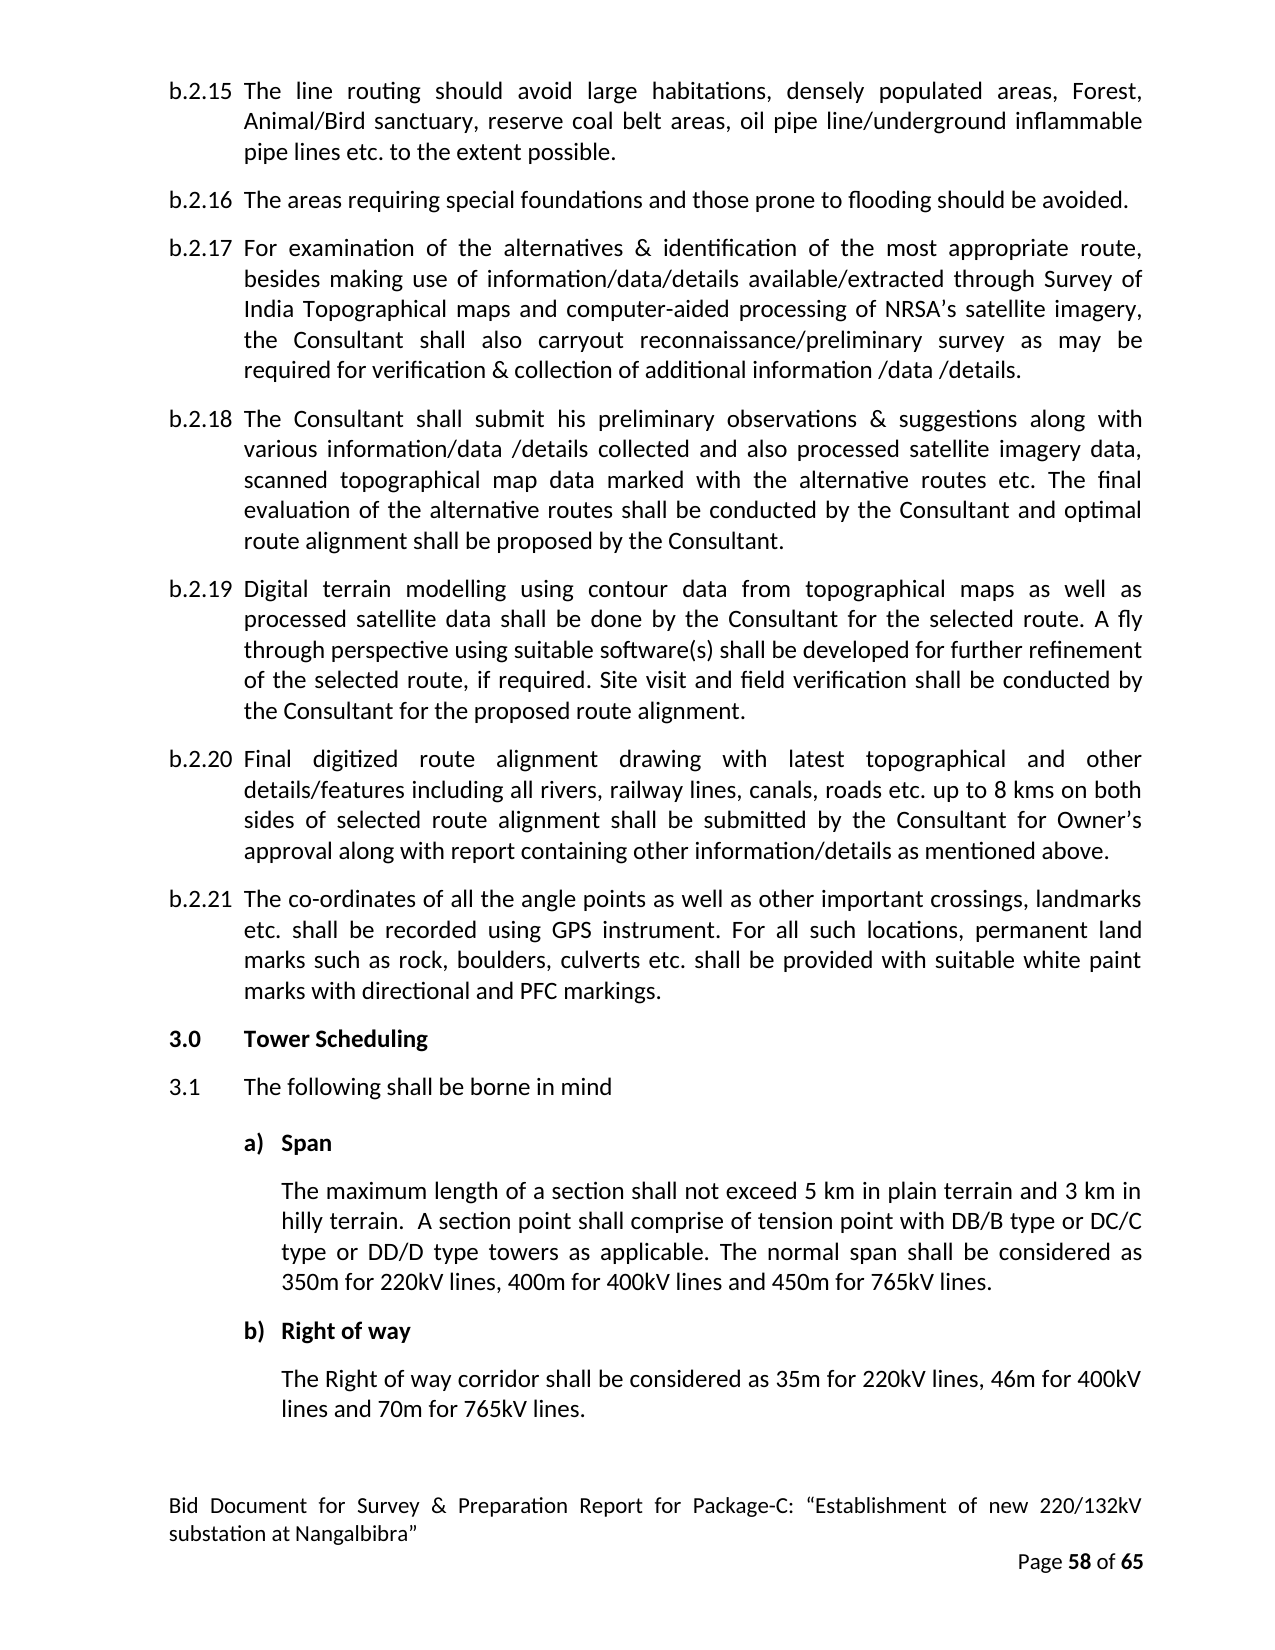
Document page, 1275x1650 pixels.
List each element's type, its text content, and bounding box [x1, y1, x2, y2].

list The following shall be borne in mind [169, 1071, 1144, 1102]
list Span [244, 1127, 1144, 1157]
text The Right of way corridor shall be considered as 35m for 220kV lines, 46m for 400kV lines and 70m for 765kV lines. [281, 1363, 1144, 1424]
list Final digitized route alignment drawing with latest topographical and other details/features including all rivers, railway lines, canals, roads etc. up to 8 kms on both sides of selected route alignment shall be submitted by the Consultant for Owner’s approval along with report containing other information/details as mentioned above. [169, 743, 1144, 866]
list Right of way [244, 1315, 1144, 1345]
list Digital terrain modelling using contour data from topographical maps as well as processed satellite data shall be done by the Consultant for the selected route. A fly through perspective using suitable software(s) shall be developed for further refinement of the selected route, if required. Site visit and field verification shall be conducted by the Consultant for the proposed route alignment. [169, 573, 1144, 726]
text The maximum length of a section shall not exceed 5 km in plain terrain and 3 km in hilly terrain. A section point shall comprise of tension point with DB/B type or DC/C type or DD/D type towers as applicable. The normal span shall be considered as 350m for 220kV lines, 400m for 400kV lines and 450m for 765kV lines. [281, 1175, 1144, 1297]
list Tower Scheduling [169, 1023, 1144, 1053]
list For examination of the alternatives & identification of the most appropriate route, besides making use of information/data/details available/extracted through Survey of India Topographical maps and computer-aided processing of NRSA’s satellite imagery, the Consultant shall also carryout reconnaissance/preliminary survey as may be required for verification & collection of additional information /data /details. [169, 232, 1144, 385]
list The areas requiring special foundations and those prone to flooding should be avoided. [169, 184, 1144, 215]
list The Consultant shall submit his preliminary observations & suggestions along with various information/data /details collected and also processed satellite imagery data, scanned topographical map data marked with the alternative routes etc. The final evaluation of the alternative routes shall be conducted by the Consultant and optimal route alignment shall be proposed by the Consultant. [169, 403, 1144, 555]
list The line routing should avoid large habitations, densely populated areas, Forest, Animal/Bird sanctuary, reserve coal belt areas, oil pipe line/underground inflammable pipe lines etc. to the extent possible. [169, 75, 1144, 167]
list The co-ordinates of all the angle points as well as other important crossings, landmarks etc. shall be recorded using GPS instrument. For all such locations, permanent land marks such as rock, boulders, culverts etc. shall be provided with suitable white paint marks with directional and PFC markings. [169, 883, 1144, 1005]
